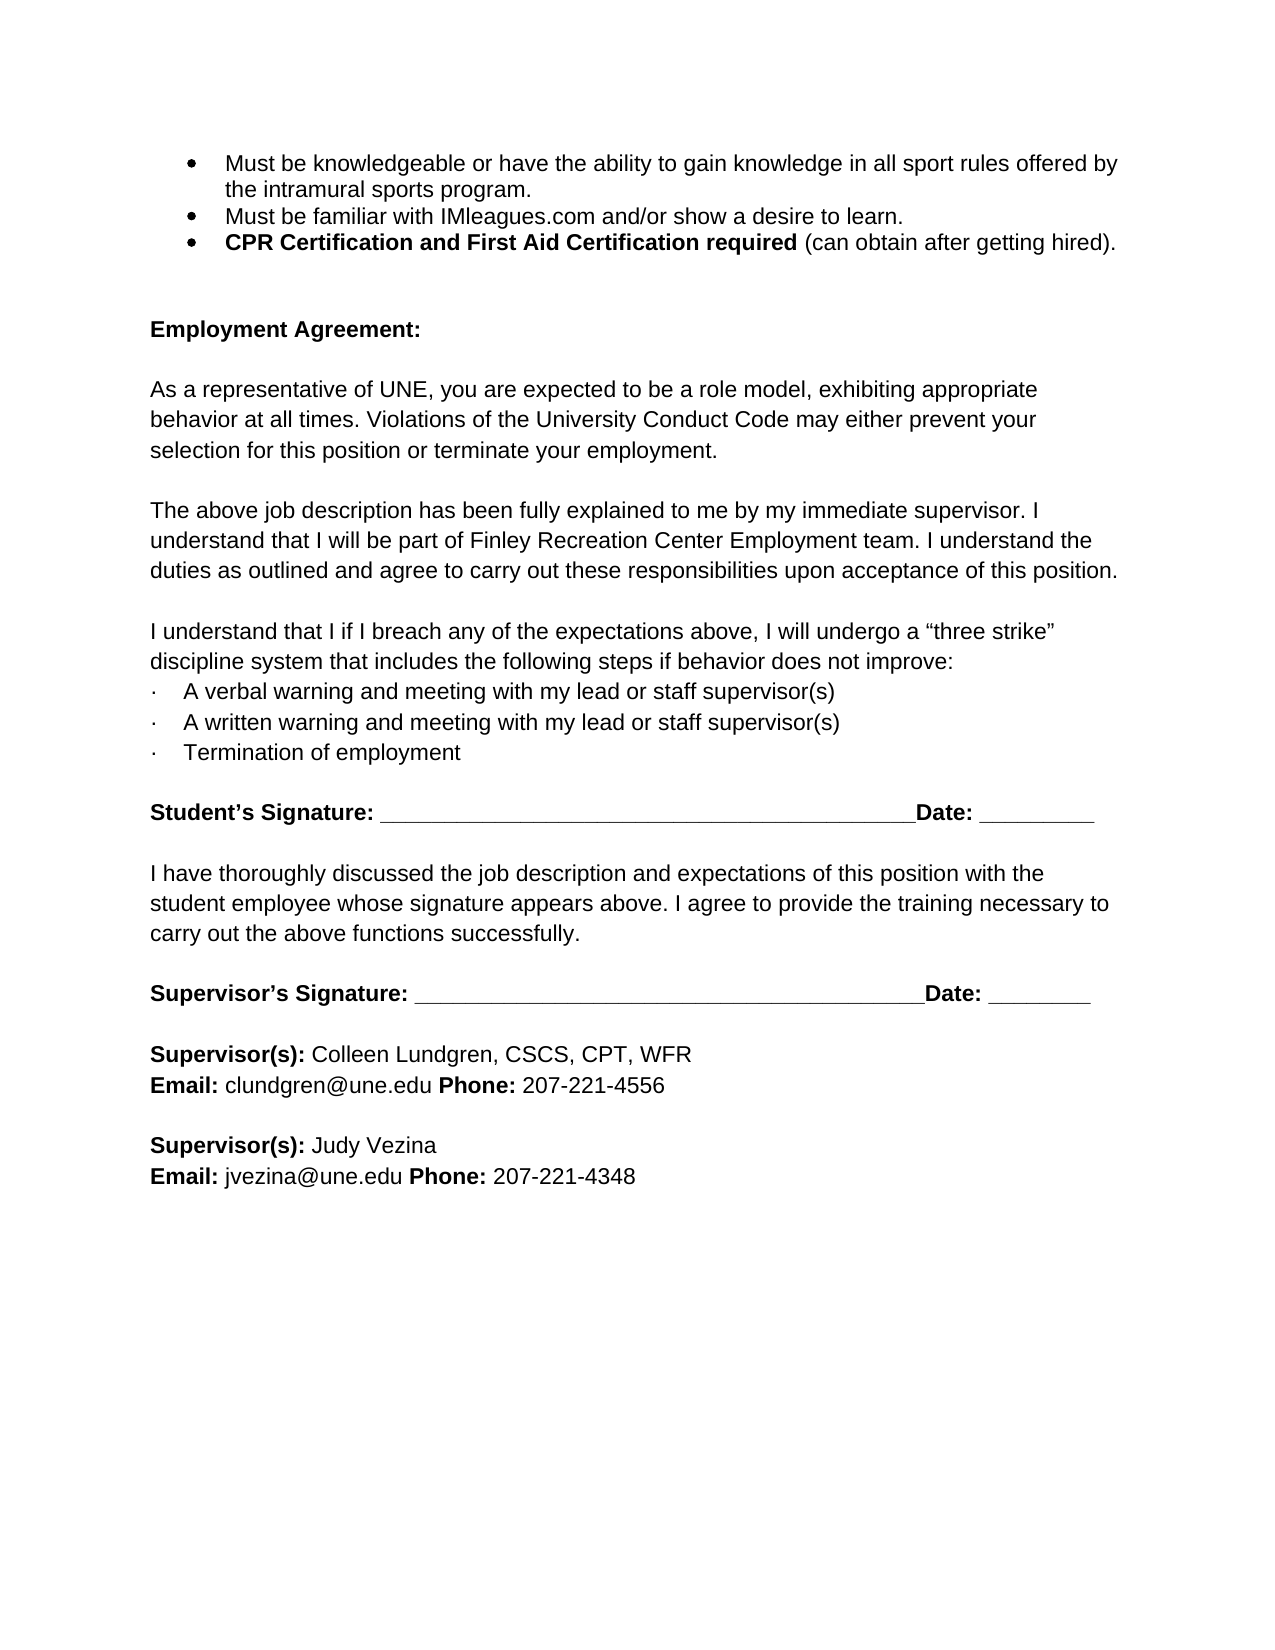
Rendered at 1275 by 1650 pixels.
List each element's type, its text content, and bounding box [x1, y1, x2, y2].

list Must be familiar with IMleagues.com and/or show a desire to learn. [187, 203, 1125, 229]
text Supervisor(s): Judy Vezina [150, 1132, 1125, 1159]
text Email: clundgren@une.edu Phone: 207-221-4556 [150, 1072, 1125, 1098]
text Supervisor(s): Colleen Lundgren, CSCS, CPT, WFR [150, 1041, 1125, 1067]
text Employment Agreement: [150, 316, 1125, 342]
text Student’s Signature: __________________________________________Date: _________ [150, 799, 1125, 826]
list Must be knowledgeable or have the ability to gain knowledge in all sport rules offered by the intramural sports program. [187, 150, 1125, 203]
text As a representative of UNE, you are expected to be a role model, exhibiting appropriate behavior at all times. Violations of the University Conduct Code may either prevent your selection for this position or terminate your employment. [150, 376, 1125, 463]
list CPR Certification and First Aid Certification required (can obtain after getting hired). [187, 229, 1125, 255]
text · A verbal warning and meeting with my lead or staff supervisor(s) [150, 678, 1125, 705]
text Supervisor’s Signature: ________________________________________Date: ________ [150, 980, 1125, 1007]
text I have thoroughly discussed the job description and expectations of this position with the student employee whose signature appears above. I agree to provide the training necessary to carry out the above functions successfully. [150, 859, 1125, 946]
text I understand that I if I breach any of the expectations above, I will undergo a “three strike” discipline system that includes the following steps if behavior does not improve: [150, 618, 1125, 674]
text · Termination of employment [150, 739, 1125, 765]
text Email: jvezina@une.edu Phone: 207-221-4348 [150, 1163, 1125, 1190]
text · A written warning and meeting with my lead or staff supervisor(s) [150, 708, 1125, 735]
text The above job description has been fully explained to me by my immediate supervisor. I understand that I will be part of Finley Recreation Center Employment team. I understand the duties as outlined and agree to carry out these responsibilities upon acceptance of this position. [150, 497, 1125, 584]
